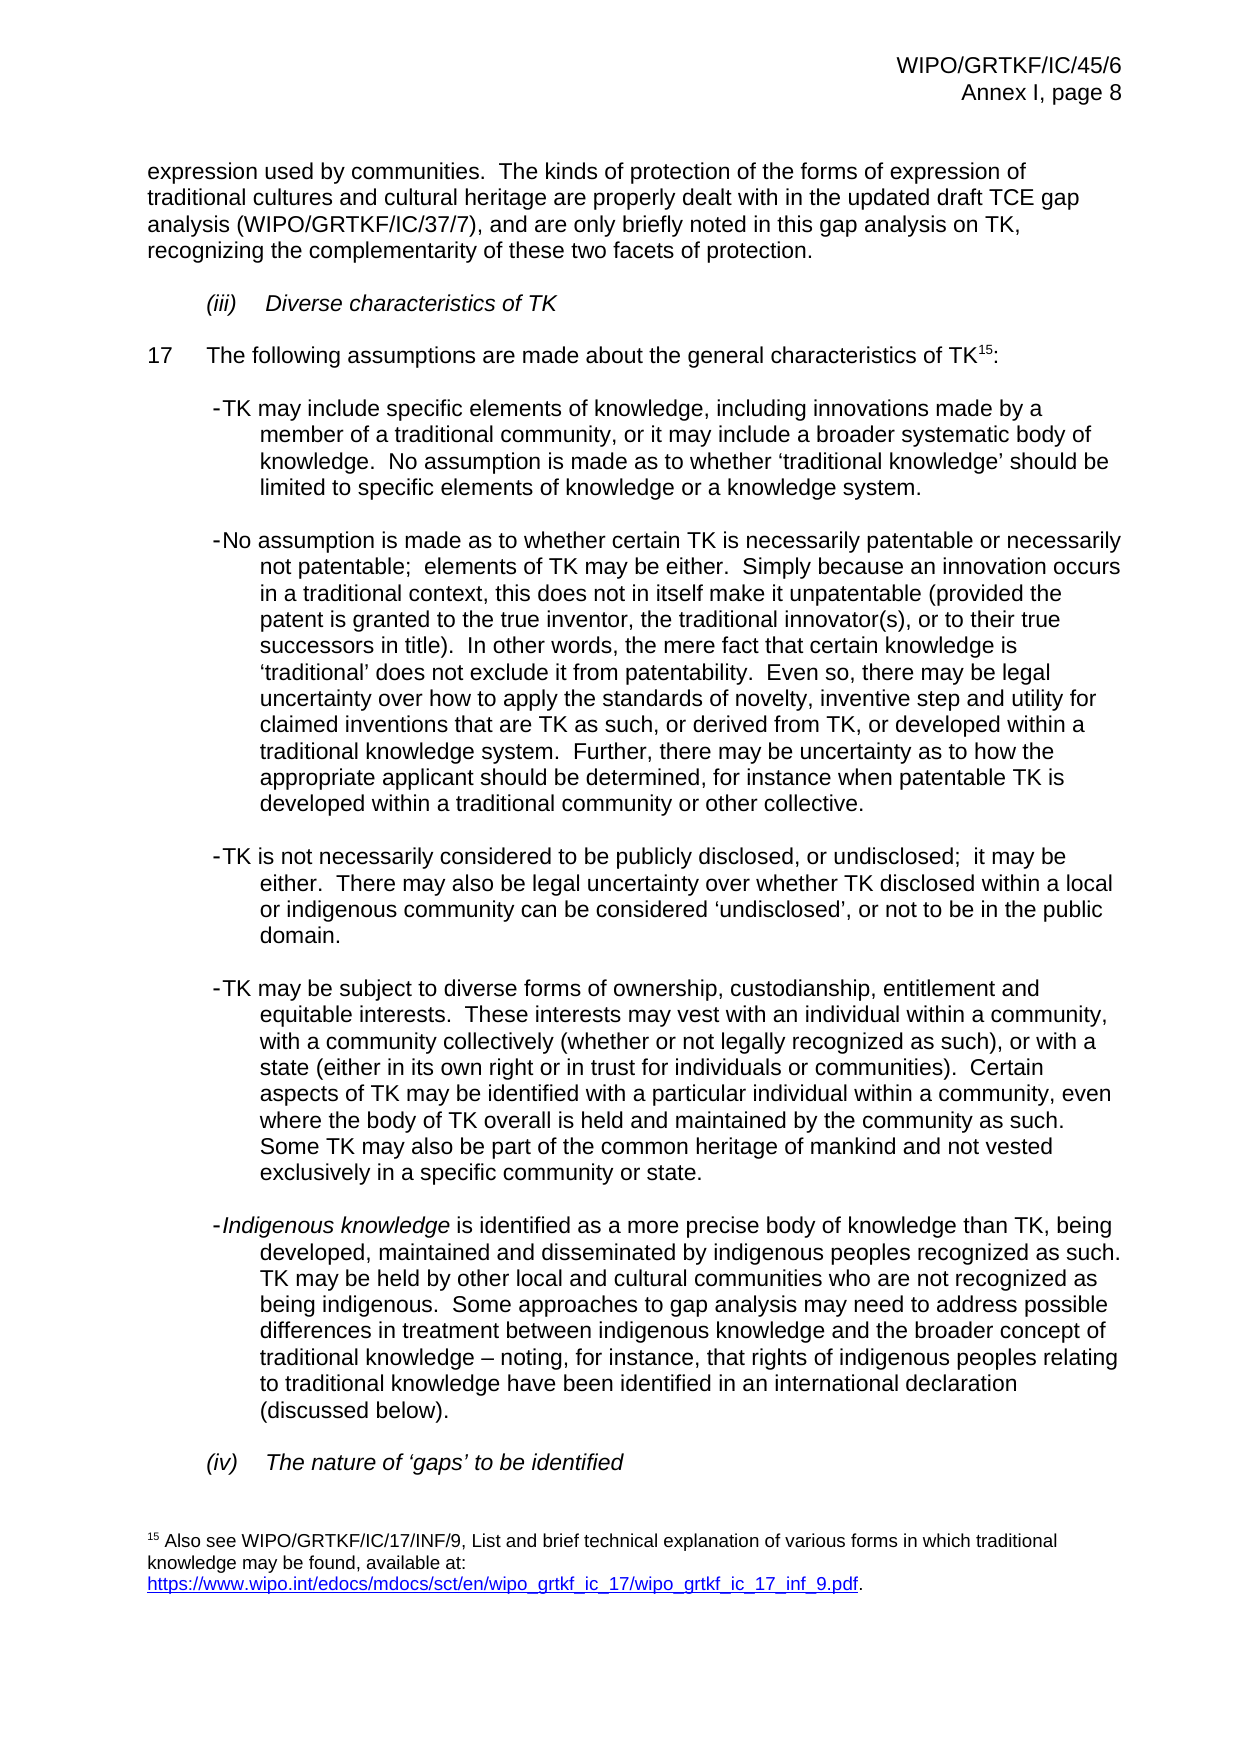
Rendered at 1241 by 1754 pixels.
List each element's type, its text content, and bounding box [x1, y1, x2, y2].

list TK is not necessarily considered to be publicly disclosed, or undisclosed; it may be either. There may also be legal uncertainty over whether TK disclosed within a local or indigenous community can be considered ‘undisclosed’, or not to be in the public domain. [213, 843, 1122, 948]
text (iii) Diverse characteristics of TK [147, 290, 1122, 316]
list TK may be subject to diverse forms of ownership, custodianship, entitlement and equitable interests. These interests may vest with an individual within a community, with a community collectively (whether or not legally recognized as such), or with a state (either in its own right or in trust for individuals or communities). Certain aspects of TK may be identified with a particular individual within a community, even where the body of TK overall is held and maintained by the community as such. Some TK may also be part of the common heritage of mankind and not vested exclusively in a specific community or state. [213, 975, 1122, 1186]
list TK may include specific elements of knowledge, including innovations made by a member of a traditional community, or it may include a broader systematic body of knowledge. No assumption is made as to whether ‘traditional knowledge’ should be limited to specific elements of knowledge or a knowledge system. [213, 395, 1122, 501]
list Indigenous knowledge is identified as a more precise body of knowledge than TK, being developed, maintained and disseminated by indigenous peoples recognized as such. TK may be held by other local and cultural communities who are not recognized as being indigenous. Some approaches to gap analysis may need to address possible differences in treatment between indigenous knowledge and the broader concept of traditional knowledge – noting, for instance, that rights of indigenous peoples relating to traditional knowledge have been identified in an international declaration (discussed below). [213, 1212, 1122, 1423]
list No assumption is made as to whether certain TK is necessarily patentable or necessarily not patentable; elements of TK may be either. Simply because an innovation occurs in a traditional context, this does not in itself make it unpatentable (provided the patent is granted to the true inventor, the traditional innovator(s), or to their true successors in title). In other words, the mere fact that certain knowledge is ‘traditional’ does not exclude it from patentability. Even so, there may be legal uncertainty over how to apply the standards of novelty, inventive step and utility for claimed inventions that are TK as such, or derived from TK, or developed within a traditional knowledge system. Further, there may be uncertainty as to how the appropriate applicant should be determined, for instance when patentable TK is developed within a traditional community or other collective. [213, 527, 1122, 817]
text The following assumptions are made about the general characteristics of TK: [147, 342, 1122, 369]
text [147, 158, 1122, 263]
text (iv) The nature of ‘gaps’ to be identified [147, 1449, 1122, 1476]
